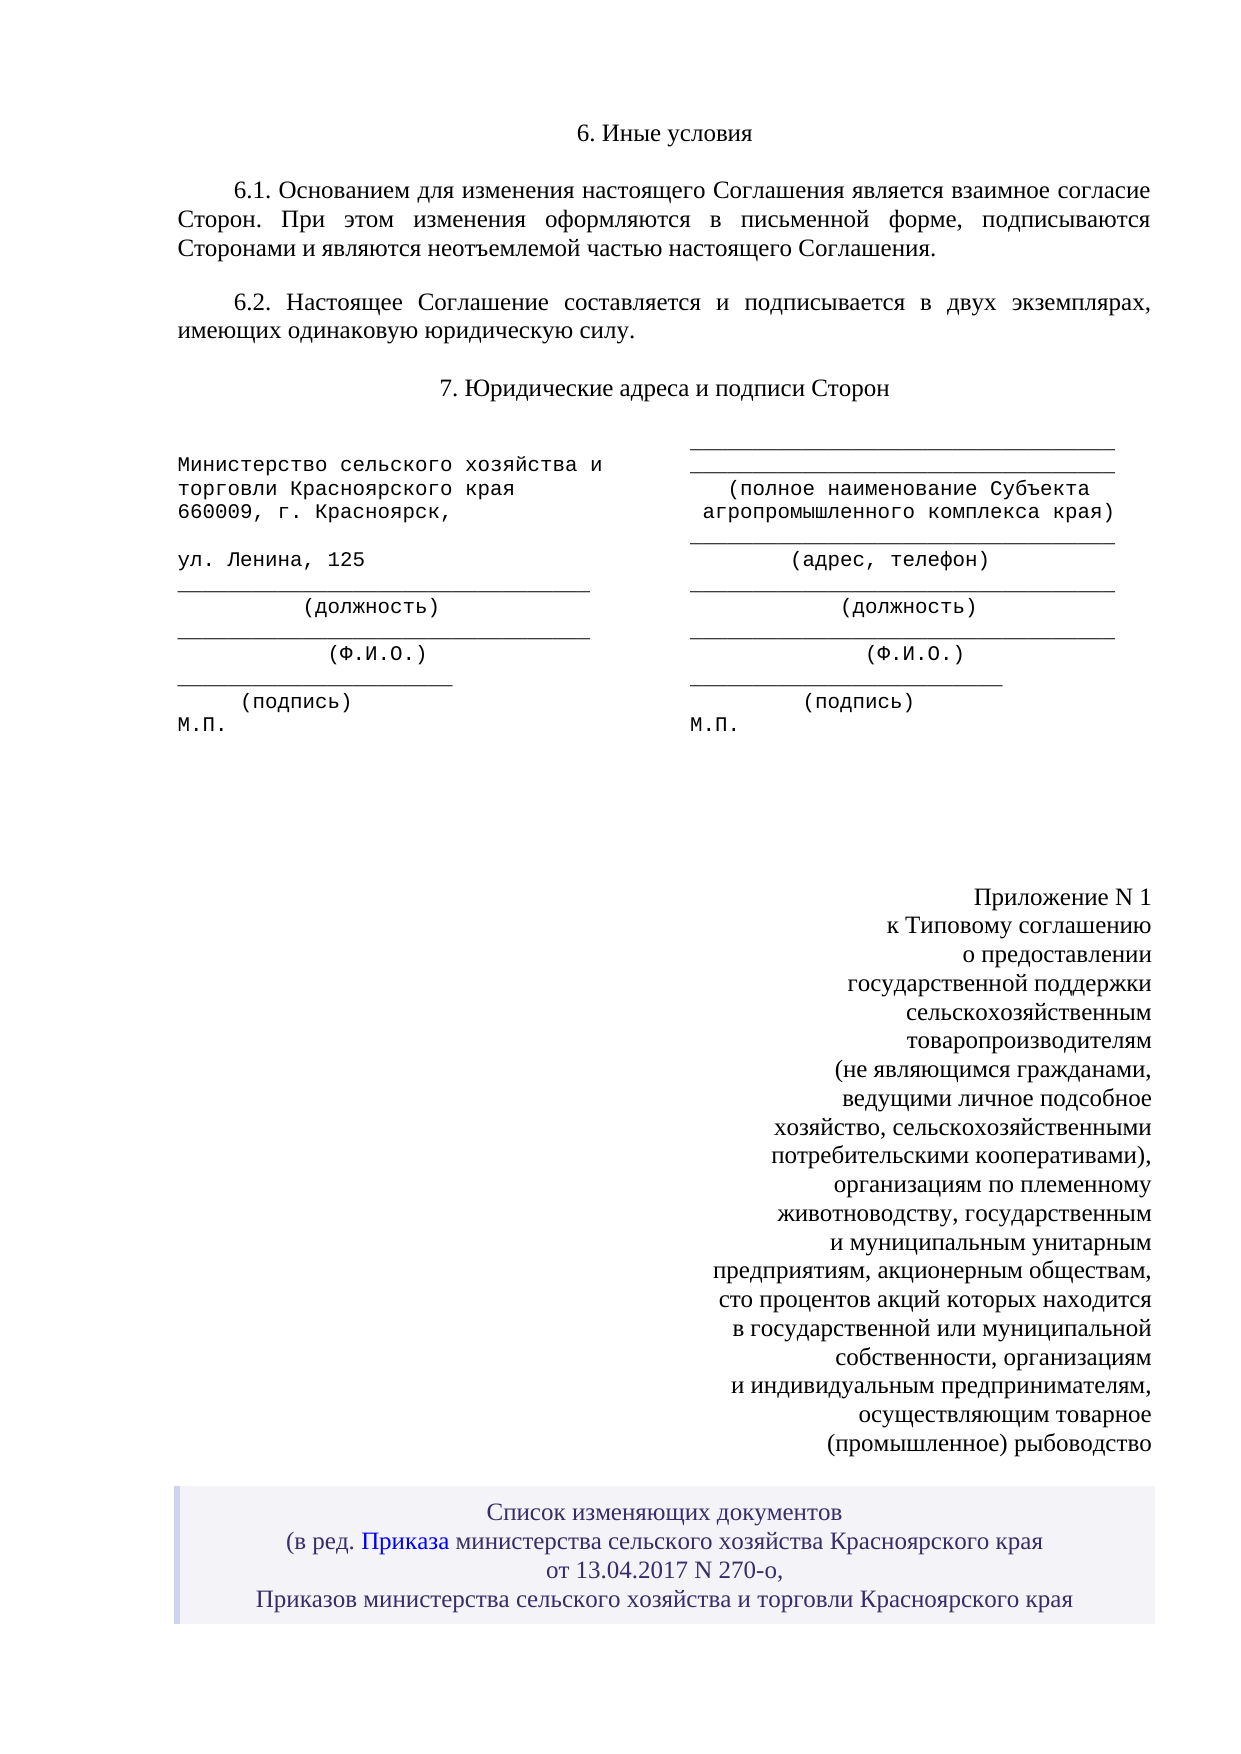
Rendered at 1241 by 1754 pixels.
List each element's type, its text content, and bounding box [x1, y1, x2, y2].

text _________________________________ __________________________________ [177, 620, 1152, 643]
text (подпись) (подпись) [177, 691, 1152, 714]
text о предоставлении [177, 939, 1152, 968]
text (промышленное) рыбоводство [177, 1428, 1152, 1457]
text организациям по племенному [177, 1169, 1152, 1198]
text 6.2. Настоящее Соглашение составляется и подписывается в двух экземплярах, имеющих одинаковую юридическую силу. [177, 287, 1152, 344]
text государственной поддержки [177, 968, 1152, 997]
text торговли Красноярского края (полное наименование Субъекта [177, 478, 1152, 502]
text (должность) (должность) [177, 596, 1152, 620]
text __________________________________ [177, 525, 1152, 549]
text М.П. М.П. [177, 714, 1152, 738]
text сельскохозяйственным [177, 997, 1152, 1026]
text и муниципальным унитарным [177, 1227, 1152, 1256]
text к Типовому соглашению [177, 911, 1152, 939]
text в государственной или муниципальной [177, 1313, 1152, 1342]
text и индивидуальным предпринимателям, [177, 1371, 1152, 1399]
text потребительскими кооперативами), [177, 1141, 1152, 1169]
text предприятиям, акционерным обществам, [177, 1256, 1152, 1284]
text 660009, г. Красноярск, агропромышленного комплекса края) [177, 502, 1152, 525]
text ведущими личное подсобное [177, 1083, 1152, 1112]
text сто процентов акций которых находится [177, 1284, 1152, 1313]
text _________________________________ __________________________________ [177, 572, 1152, 596]
text Приложение N 1 [177, 882, 1152, 911]
text 7. Юридические адреса и подписи Сторон [177, 373, 1152, 402]
text животноводству, государственным [177, 1198, 1152, 1227]
text собственности, организациям [177, 1342, 1152, 1371]
text (не являющимся гражданами, [177, 1054, 1152, 1083]
text Министерство сельского хозяйства и __________________________________ [177, 454, 1152, 478]
text 6. Иные условия [177, 118, 1152, 147]
text (Ф.И.О.) (Ф.И.О.) [177, 643, 1152, 667]
text осуществляющим товарное [177, 1399, 1152, 1428]
text 6.1. Основанием для изменения настоящего Соглашения является взаимное согласие Сторон. При этом изменения оформляются в письменной форме, подписываются Сторонами и являются неотъемлемой частью настоящего Соглашения. [177, 176, 1152, 262]
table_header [180, 1486, 1149, 1624]
text __________________________________ [177, 431, 1152, 454]
text хозяйство, сельскохозяйственными [177, 1112, 1152, 1141]
text ул. Ленина, 125 (адрес, телефон) [177, 549, 1152, 572]
text товаропроизводителям [177, 1026, 1152, 1054]
text ______________________ _________________________ [177, 667, 1152, 691]
